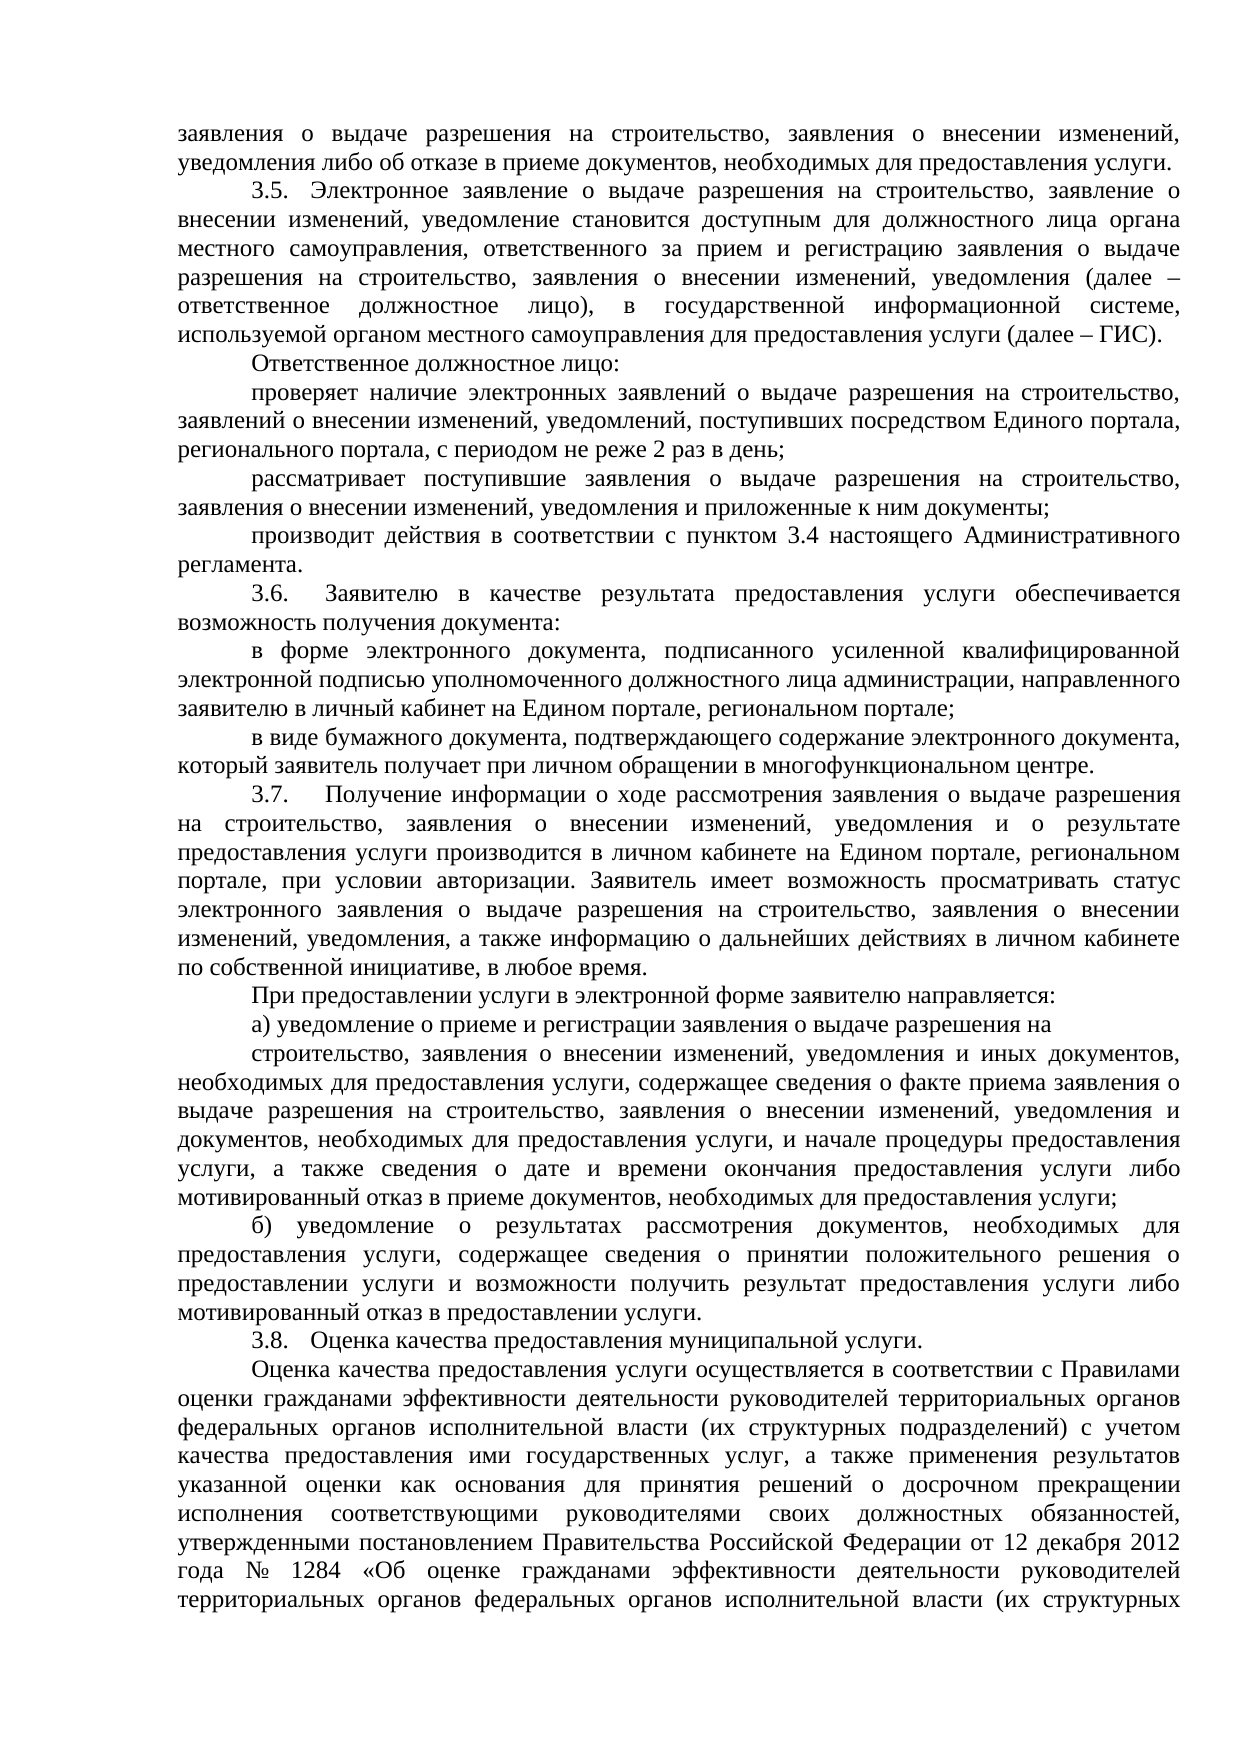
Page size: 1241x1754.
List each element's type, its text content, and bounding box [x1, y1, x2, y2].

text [177, 1354, 1181, 1613]
text производит действия в соответствии с пунктом 3.4 настоящего Административного регламента. [177, 521, 1181, 578]
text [177, 118, 1181, 176]
text б) уведомление о результатах рассмотрения документов, необходимых для предоставления услуги, содержащее сведения о принятии положительного решения о предоставлении услуги и возможности получить результат предоставления услуги либо мотивированный отказ в предоставлении услуги. [177, 1211, 1181, 1326]
list Электронное заявление о выдаче разрешения на строительство, заявление о внесении изменений, уведомление становится доступным для должностного лица органа местного самоуправления, ответственного за прием и регистрацию заявления о выдаче разрешения на строительство, заявления о внесении изменений, уведомления (далее – ответственное должностное лицо), в государственной информационной системе, используемой органом местного самоуправления для предоставления услуги (далее – ГИС). [177, 176, 1181, 348]
list Получение информации о ходе рассмотрения заявления о выдаче разрешения на строительство, заявления о внесении изменений, уведомления и о результате предоставления услуги производится в личном кабинете на Едином портале, региональном портале, при условии авторизации. Заявитель имеет возможность просматривать статус электронного заявления о выдаче разрешения на строительство, заявления о внесении изменений, уведомления, а также информацию о дальнейших действиях в личном кабинете по собственной инициативе, в любое время. [177, 779, 1181, 981]
text а) уведомление о приеме и регистрации заявления о выдаче разрешения на [177, 1009, 1181, 1038]
list Заявителю в качестве результата предоставления услуги обеспечивается возможность получения документа: [177, 578, 1181, 636]
text в виде бумажного документа, подтверждающего содержание электронного документа, который заявитель получает при личном обращении в многофункциональном центре. [177, 722, 1181, 779]
text в форме электронного документа, подписанного усиленной квалифицированной электронной подписью уполномоченного должностного лица администрации, направленного заявителю в личный кабинет на Едином портале, региональном портале; [177, 636, 1181, 722]
text проверяет наличие электронных заявлений о выдаче разрешения на строительство, заявлений о внесении изменений, уведомлений, поступивших посредством Единого портала, регионального портала, с периодом не реже 2 раз в день; [177, 377, 1181, 463]
text строительство, заявления о внесении изменений, уведомления и иных документов, необходимых для предоставления услуги, содержащее сведения о факте приема заявления о выдаче разрешения на строительство, заявления о внесении изменений, уведомления и документов, необходимых для предоставления услуги, и начале процедуры предоставления услуги, а также сведения о дате и времени окончания предоставления услуги либо мотивированный отказ в приеме документов, необходимых для предоставления услуги; [177, 1038, 1181, 1211]
text При предоставлении услуги в электронной форме заявителю направляется: [177, 981, 1181, 1009]
text Ответственное должностное лицо: [177, 348, 1181, 377]
list Оценка качества предоставления муниципальной услуги. [177, 1326, 1181, 1354]
text рассматривает поступившие заявления о выдаче разрешения на строительство, заявления о внесении изменений, уведомления и приложенные к ним документы; [177, 463, 1181, 521]
